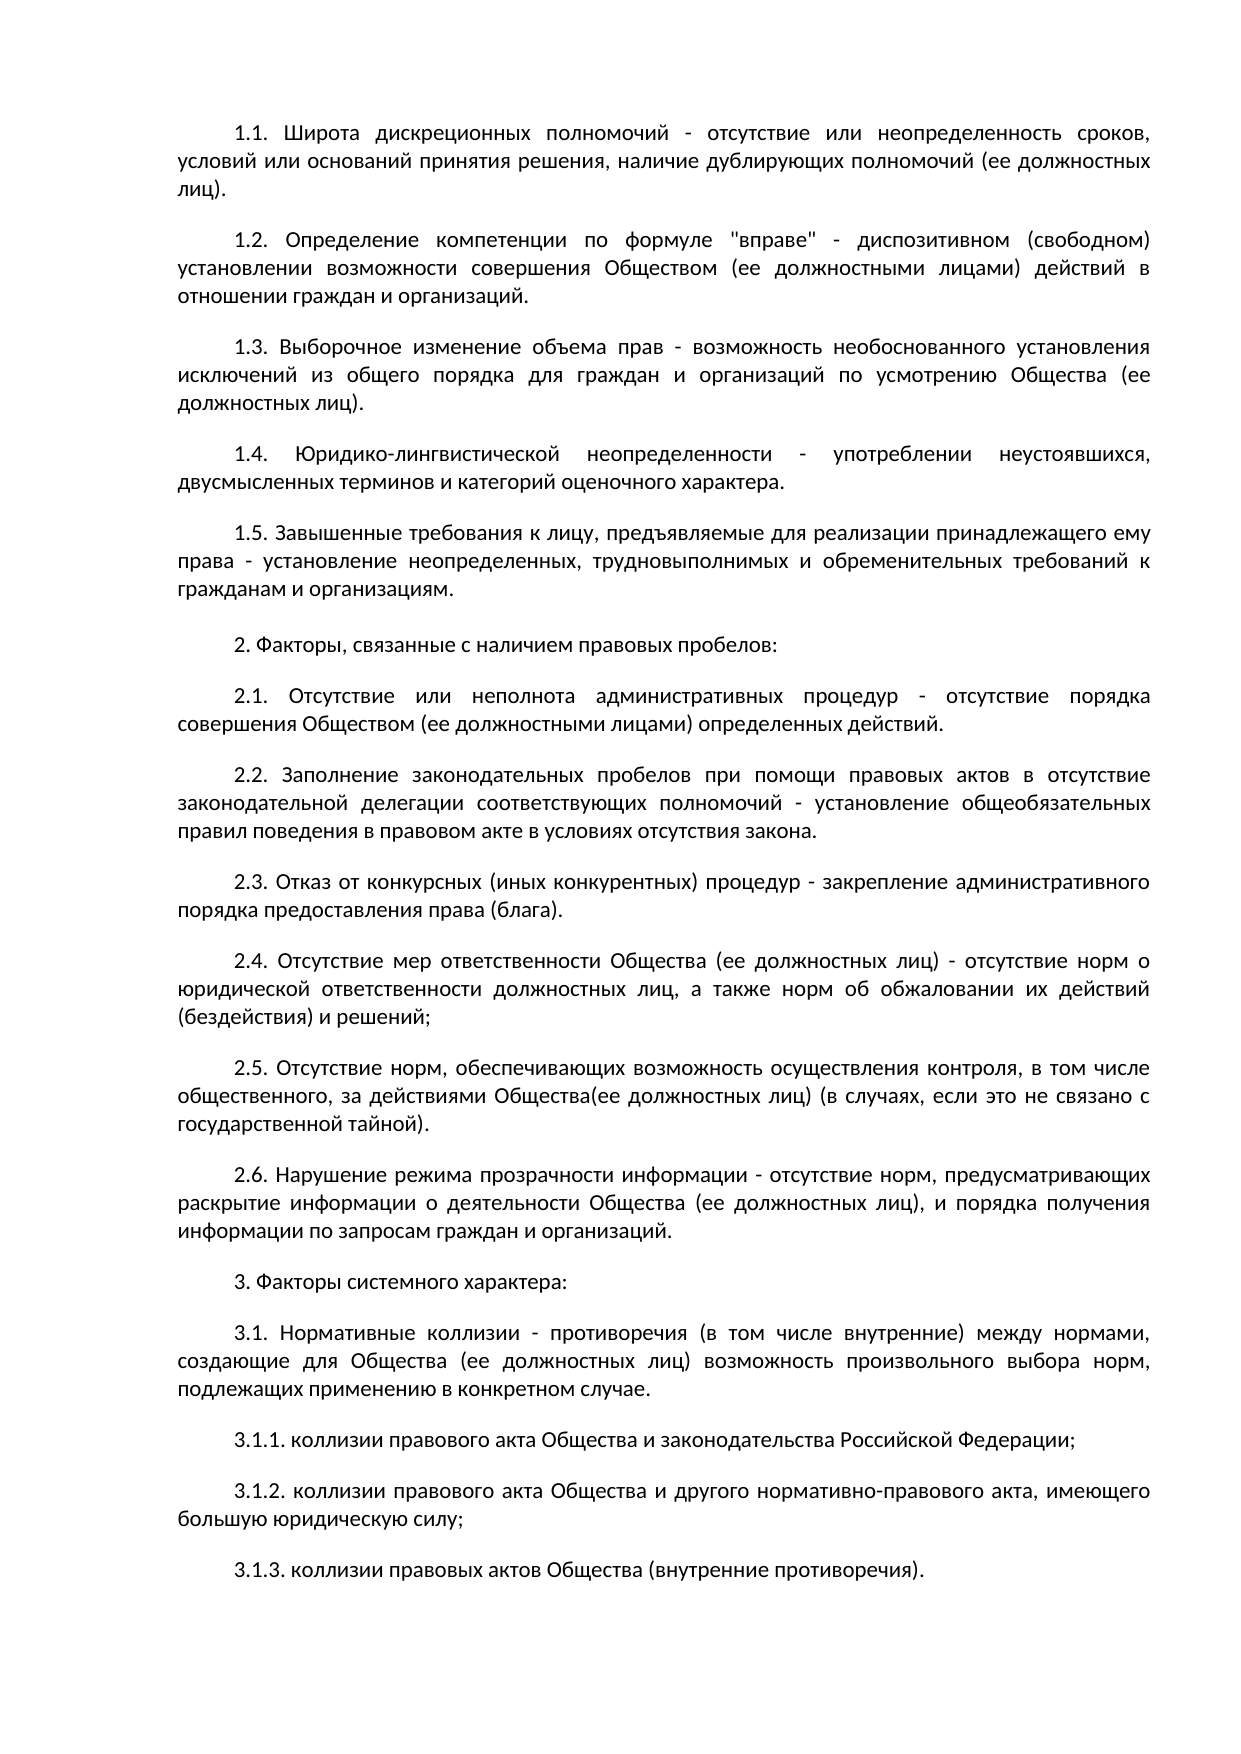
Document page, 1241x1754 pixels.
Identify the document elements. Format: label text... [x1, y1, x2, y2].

text 3.1.2. коллизии правового акта Общества и другого нормативно-правового акта, имеющего большую юридическую силу; [177, 1476, 1152, 1532]
text 1.1. Широта дискреционных полномочий - отсутствие или неопределенность сроков, условий или оснований принятия решения, наличие дублирующих полномочий (ее должностных лиц). [177, 118, 1152, 202]
text 1.5. Завышенные требования к лицу, предъявляемые для реализации принадлежащего ему права - установление неопределенных, трудновыполнимых и обременительных требований к гражданам и организациям. [177, 518, 1152, 602]
text 3.1.3. коллизии правовых актов Общества (внутренние противоречия). [177, 1555, 1152, 1583]
text 2.3. Отказ от конкурсных (иных конкурентных) процедур - закрепление административного порядка предоставления права (блага). [177, 867, 1152, 923]
text 1.2. Определение компетенции по формуле "вправе" - диспозитивном (свободном) установлении возможности совершения Обществом (ее должностными лицами) действий в отношении граждан и организаций. [177, 225, 1152, 309]
text 3.1.1. коллизии правового акта Общества и законодательства Российской Федерации; [177, 1425, 1152, 1453]
text 2.1. Отсутствие или неполнота административных процедур - отсутствие порядка совершения Обществом (ее должностными лицами) определенных действий. [177, 681, 1152, 737]
text 2.5. Отсутствие норм, обеспечивающих возможность осуществления контроля, в том числе общественного, за действиями Общества(ее должностных лиц) (в случаях, если это не связано с государственной тайной). [177, 1053, 1152, 1137]
text 3.1. Нормативные коллизии - противоречия (в том числе внутренние) между нормами, создающие для Общества (ее должностных лиц) возможность произвольного выбора норм, подлежащих применению в конкретном случае. [177, 1318, 1152, 1402]
text 1.4. Юридико-лингвистической неопределенности - употреблении неустоявшихся, двусмысленных терминов и категорий оценочного характера. [177, 439, 1152, 495]
text 1.3. Выборочное изменение объема прав - возможность необоснованного установления исключений из общего порядка для граждан и организаций по усмотрению Общества (ее должностных лиц). [177, 332, 1152, 416]
text 2. Факторы, связанные с наличием правовых пробелов: [177, 630, 1152, 658]
text 2.6. Нарушение режима прозрачности информации - отсутствие норм, предусматривающих раскрытие информации о деятельности Общества (ее должностных лиц), и порядка получения информации по запросам граждан и организаций. [177, 1160, 1152, 1244]
text 2.2. Заполнение законодательных пробелов при помощи правовых актов в отсутствие законодательной делегации соответствующих полномочий - установление общеобязательных правил поведения в правовом акте в условиях отсутствия закона. [177, 760, 1152, 844]
text 2.4. Отсутствие мер ответственности Общества (ее должностных лиц) - отсутствие норм о юридической ответственности должностных лиц, а также норм об обжаловании их действий (бездействия) и решений; [177, 946, 1152, 1030]
text 3. Факторы системного характера: [177, 1267, 1152, 1295]
